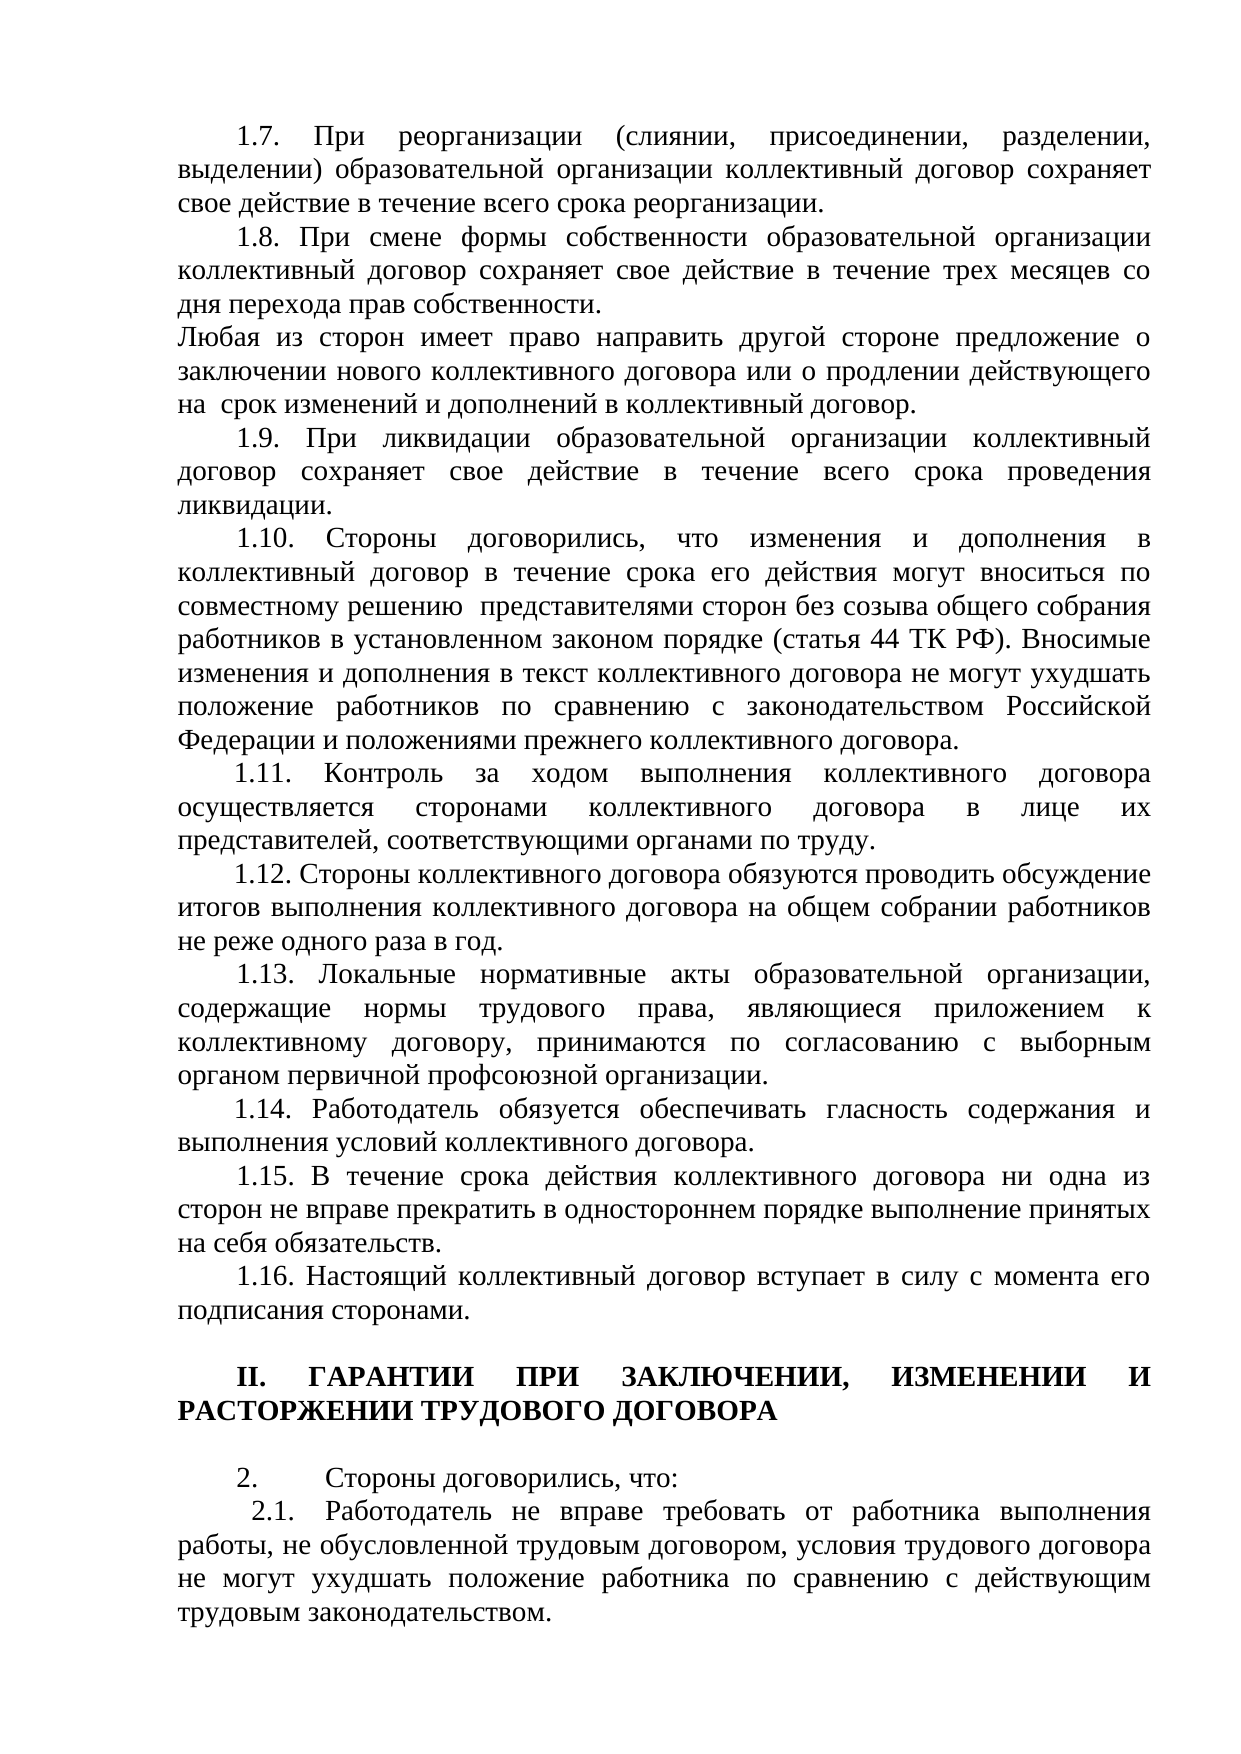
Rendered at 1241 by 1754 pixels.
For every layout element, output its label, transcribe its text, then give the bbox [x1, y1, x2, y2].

text 1.11. Контроль за ходом выполнения коллективного договора осуществляется сторонами коллективного договора в лице их представителей, соответствующими органами по труду. [177, 755, 1152, 856]
text 1.10. Стороны договорились, что изменения и дополнения в коллективный договор в течение срока его действия могут вноситься по совместному решению представителями сторон без созыва общего собрания работников в установленном законом порядке (статья 44 ТК РФ). Вносимые изменения и дополнения в текст коллективного договора не могут ухудшать положение работников по сравнению с законодательством Российской Федерации и положениями прежнего коллективного договора. [177, 521, 1152, 755]
text 1.13. Локальные нормативные акты образовательной организации, содержащие нормы трудового права, являющиеся приложением к коллективному договору, принимаются по согласованию с выборным органом первичной профсоюзной организации. [177, 957, 1152, 1091]
text 1.9. При ликвидации образовательной организации коллективный договор сохраняет свое действие в течение всего срока проведения ликвидации. [177, 420, 1152, 521]
text 1.16. Настоящий коллективный договор вступает в силу с момента его подписания сторонами. [177, 1258, 1152, 1326]
text II. ГАРАНТИИ ПРИ ЗАКЛЮЧЕНИИ, изменении И РАСТОРЖЕНИИ ТРУДОВОГО ДОГОВОРа [177, 1359, 1152, 1426]
text 2. Стороны договорились, что: [177, 1460, 1152, 1493]
text 1.12. Стороны коллективного договора обязуются проводить обсуждение итогов выполнения коллективного договора на общем собрании работников не реже одного раза в год. [177, 856, 1152, 957]
text 1.7. При реорганизации (слиянии, присоединении, разделении, выделении) образовательной организации коллективный договор сохраняет свое действие в течение всего срока реорганизации. [177, 118, 1152, 219]
text 1.14. Работодатель обязуется обеспечивать гласность содержания и выполнения условий коллективного договора. [177, 1091, 1152, 1158]
text 1.15. В течение срока действия коллективного договора ни одна из сторон не вправе прекратить в одностороннем порядке выполнение принятых на себя обязательств. [177, 1158, 1152, 1258]
text Любая из сторон имеет право направить другой стороне предложение о заключении нового коллективного договора или о продлении действующего на срок изменений и дополнений в коллективный договор. [177, 319, 1152, 420]
text 2.1. Работодатель не вправе требовать от работника выполнения работы, не обусловленной трудовым договором, условия трудового договора не могут ухудшать положение работника по сравнению с действующим трудовым законодательством. [177, 1493, 1152, 1627]
text 1.8. При смене формы собственности образовательной организации коллективный договор сохраняет свое действие в течение трех месяцев со дня перехода прав собственности. [177, 219, 1152, 319]
